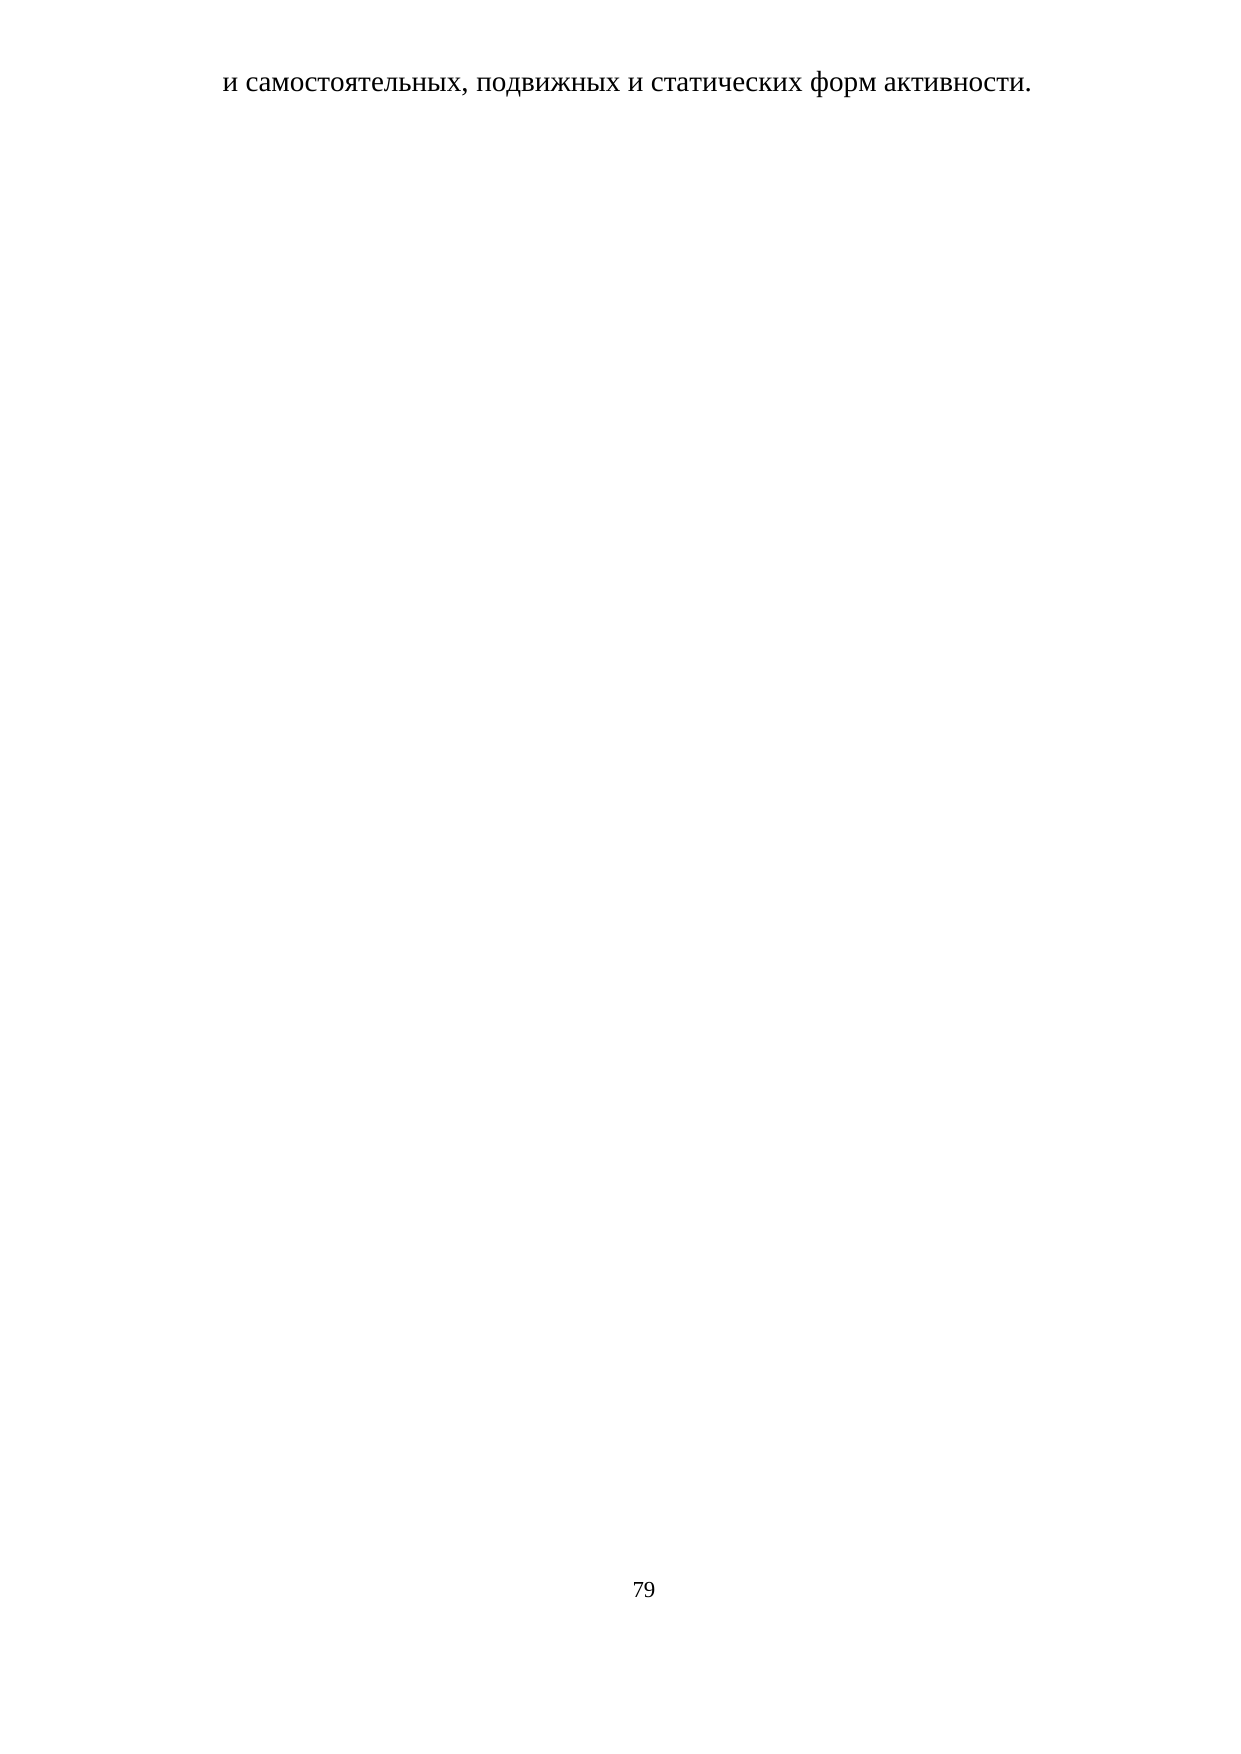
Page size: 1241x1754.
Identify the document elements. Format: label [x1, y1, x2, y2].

list [185, 64, 1109, 98]
